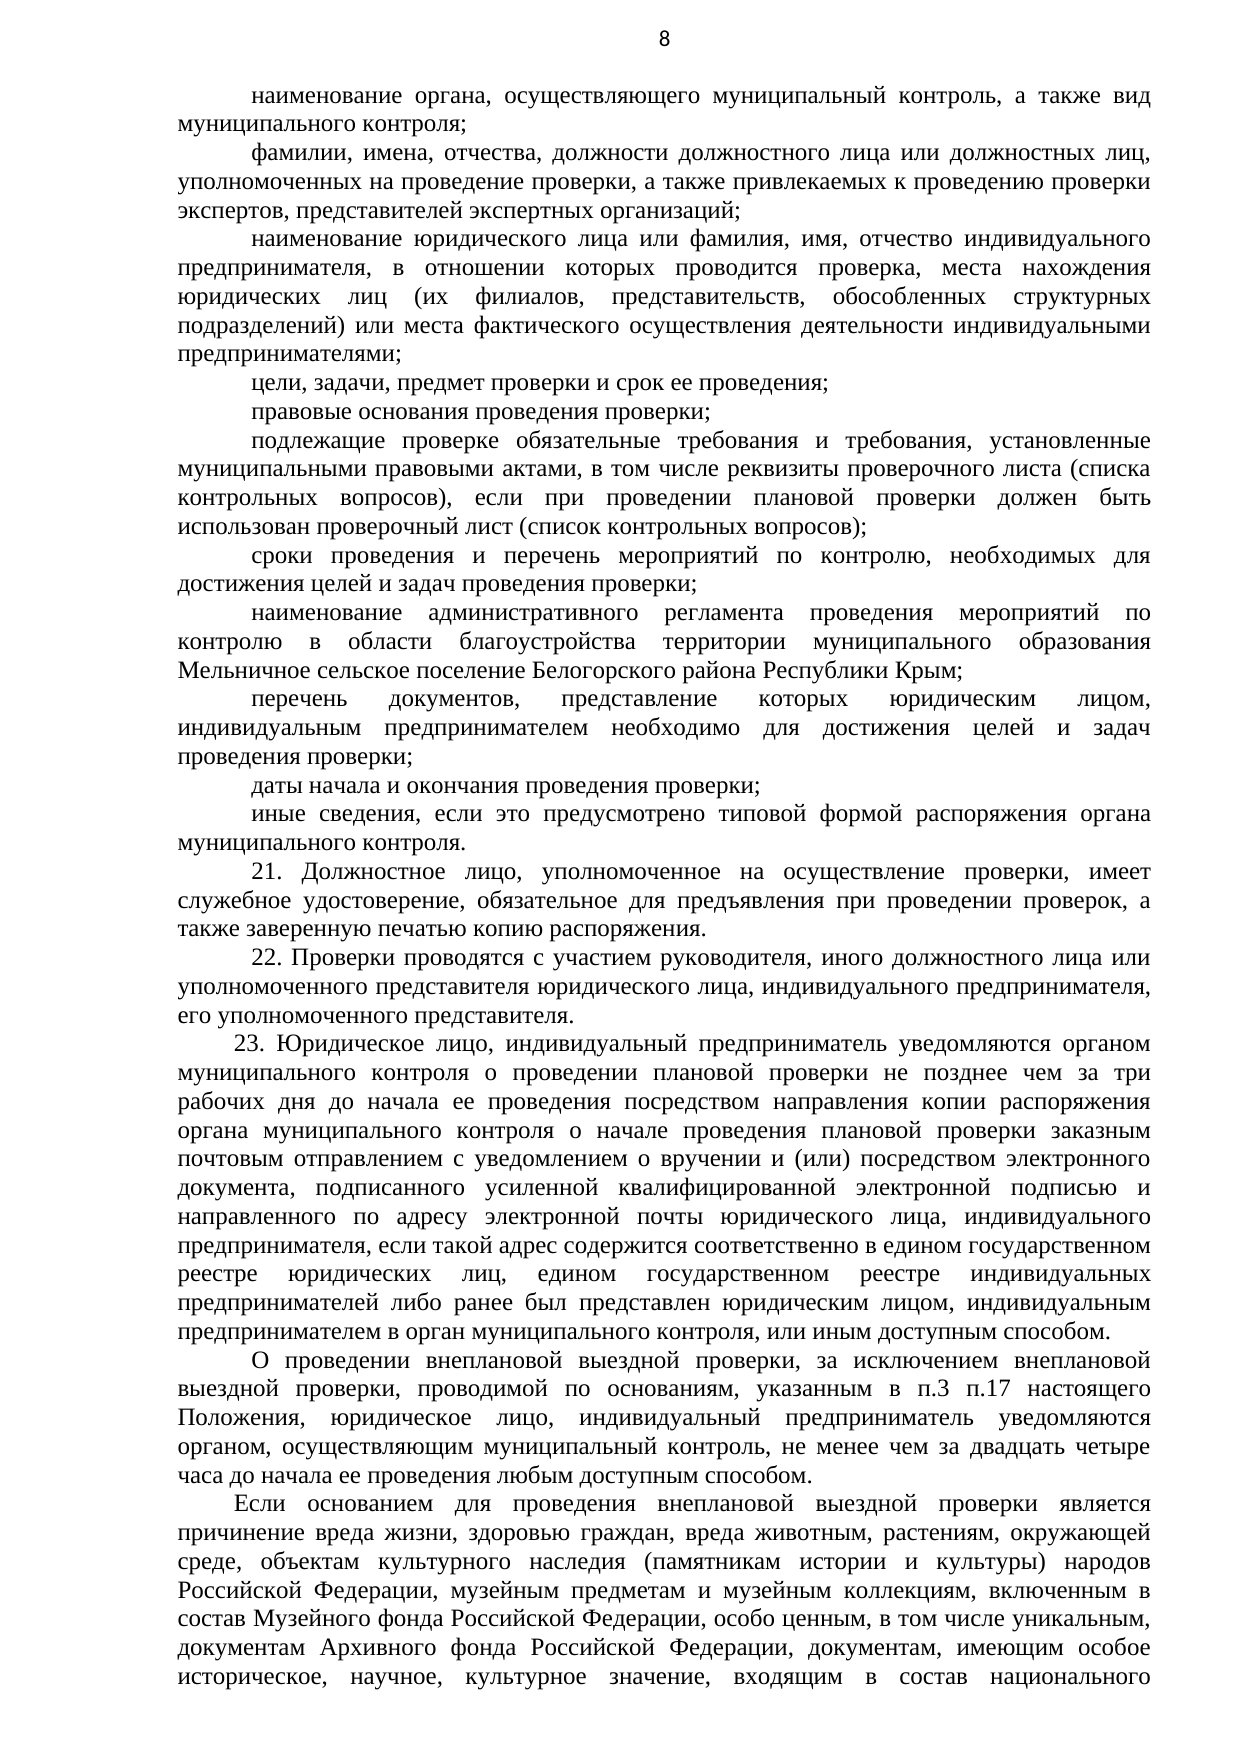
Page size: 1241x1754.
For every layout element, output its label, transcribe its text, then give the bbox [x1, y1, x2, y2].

text наименование юридического лица или фамилия, имя, отчество индивидуального предпринимателя, в отношении которых проводится проверка, места нахождения юридических лиц (их филиалов, представительств, обособленных структурных подразделений) или места фактического осуществления деятельности индивидуальными предпринимателями; [177, 223, 1152, 367]
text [177, 1488, 1152, 1690]
text 22. Проверки проводятся с участием руководителя, иного должностного лица или уполномоченного представителя юридического лица, индивидуального предпринимателя, его уполномоченного представителя. [177, 942, 1152, 1028]
text О проведении внеплановой выездной проверки, за исключением внеплановой выездной проверки, проводимой по основаниям, указанным в п.3 п.17 настоящего Положения, юридическое лицо, индивидуальный предприниматель уведомляются органом, осуществляющим муниципальный контроль, не менее чем за двадцать четыре часа до начала ее проведения любым доступным способом. [177, 1345, 1152, 1488]
text подлежащие проверке обязательные требования и требования, установленные муниципальными правовыми актами, в том числе реквизиты проверочного листа (списка контрольных вопросов), если при проведении плановой проверки должен быть использован проверочный лист (список контрольных вопросов); [177, 425, 1152, 540]
text перечень документов, представление которых юридическим лицом, индивидуальным предпринимателем необходимо для достижения целей и задач проведения проверки; [177, 683, 1152, 770]
text иные сведения, если это предусмотрено типовой формой распоряжения органа муниципального контроля. [177, 798, 1152, 856]
text фамилии, имена, отчества, должности должностного лица или должностных лиц, уполномоченных на проведение проверки, а также привлекаемых к проведению проверки экспертов, представителей экспертных организаций; [177, 137, 1152, 223]
text сроки проведения и перечень мероприятий по контролю, необходимых для достижения целей и задач проведения проверки; [177, 540, 1152, 597]
text 23. Юридическое лицо, индивидуальный предприниматель уведомляются органом муниципального контроля о проведении плановой проверки не позднее чем за три рабочих дня до начала ее проведения посредством направления копии распоряжения органа муниципального контроля о начале проведения плановой проверки заказным почтовым отправлением с уведомлением о вручении и (или) посредством электронного документа, подписанного усиленной квалифицированной электронной подписью и направленного по адресу электронной почты юридического лица, индивидуального предпринимателя, если такой адрес содержится соответственно в едином государственном реестре юридических лиц, едином государственном реестре индивидуальных предпринимателей либо ранее был представлен юридическим лицом, индивидуальным предпринимателем в орган муниципального контроля, или иным доступным способом. [177, 1028, 1152, 1345]
text даты начала и окончания проведения проверки; [177, 770, 1152, 798]
text правовые основания проведения проверки; [177, 396, 1152, 425]
text наименование административного регламента проведения мероприятий по контролю в области благоустройства территории муниципального образования Мельничное сельское поселение Белогорского района Республики Крым; [177, 597, 1152, 683]
text 21. Должностное лицо, уполномоченное на осуществление проверки, имеет служебное удостоверение, обязательное для предъявления при проведении проверок, а также заверенную печатью копию распоряжения. [177, 856, 1152, 942]
text цели, задачи, предмет проверки и срок ее проведения; [177, 367, 1152, 396]
text наименование органа, осуществляющего муниципальный контроль, а также вид муниципального контроля; [177, 80, 1152, 137]
